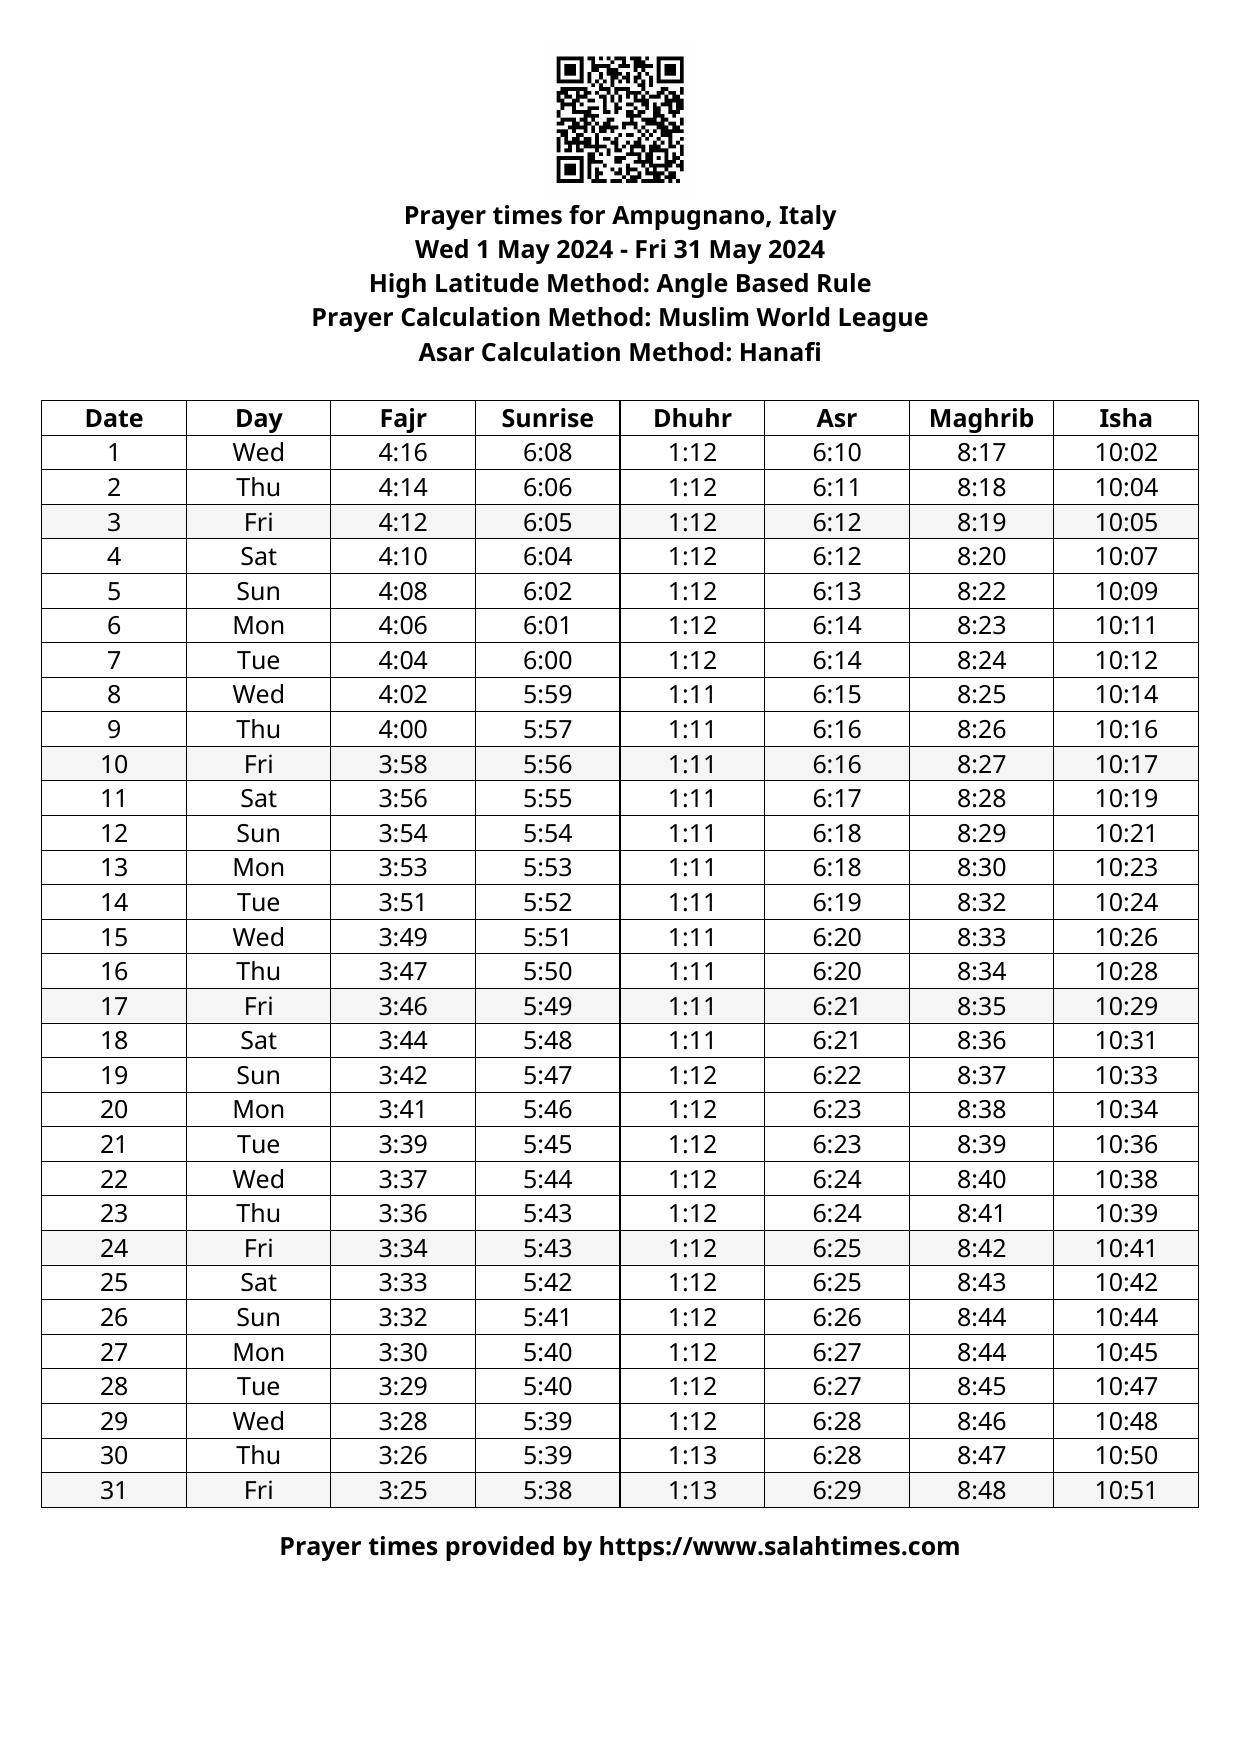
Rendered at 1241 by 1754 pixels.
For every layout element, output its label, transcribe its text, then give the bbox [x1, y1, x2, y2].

table_cell 8:28 [910, 781, 1053, 815]
table_cell 5:49 [476, 989, 619, 1022]
table_cell 23 [42, 1196, 186, 1230]
table_cell 6:14 [765, 643, 909, 677]
table_cell 3:54 [331, 816, 475, 849]
table_cell 10:34 [1054, 1093, 1198, 1126]
table_cell Thu [187, 712, 330, 746]
table_cell 1:11 [621, 885, 764, 919]
table_cell 1:11 [621, 678, 764, 711]
table_cell 6:16 [765, 747, 909, 780]
table_cell 1:12 [621, 539, 764, 573]
text Asar Calculation Method: Hanafi [42, 334, 1198, 368]
table_cell 8:35 [910, 989, 1053, 1022]
table_cell 6:12 [765, 539, 909, 573]
table_cell 3:58 [331, 747, 475, 780]
table_cell 8:27 [910, 747, 1053, 780]
table_cell 10:24 [1054, 885, 1198, 919]
table_cell 5:56 [476, 747, 619, 780]
table_cell 1:12 [621, 1162, 764, 1195]
table_cell 8:42 [910, 1231, 1053, 1264]
table_cell 6:20 [765, 954, 909, 988]
table_cell 29 [42, 1404, 186, 1437]
table_cell 5:53 [476, 851, 619, 884]
table_cell 8:48 [910, 1473, 1053, 1507]
table_header Asr [765, 401, 909, 434]
table_cell Mon [187, 609, 330, 642]
table_cell 8:26 [910, 712, 1053, 746]
text Prayer times provided by https://www.salahtimes.com [42, 1528, 1198, 1563]
table_cell 13 [42, 851, 186, 884]
table_cell 8:32 [910, 885, 1053, 919]
table_cell 3:30 [331, 1335, 475, 1368]
table_cell 4:04 [331, 643, 475, 677]
table_header Fajr [331, 401, 475, 434]
table_cell 1:12 [621, 574, 764, 607]
table_cell 10:41 [1054, 1231, 1198, 1264]
table_cell 8:17 [910, 436, 1053, 469]
table_cell Wed [187, 920, 330, 953]
table_cell 7 [42, 643, 186, 677]
table_cell Sun [187, 816, 330, 849]
table_cell 10:05 [1054, 505, 1198, 538]
table_cell 1:11 [621, 747, 764, 780]
table_cell 5:50 [476, 954, 619, 988]
table_cell 26 [42, 1300, 186, 1334]
table_cell 10:28 [1054, 954, 1198, 988]
table_cell 22 [42, 1162, 186, 1195]
table_cell 25 [42, 1266, 186, 1299]
table_cell 8:18 [910, 470, 1053, 504]
table_cell 10:19 [1054, 781, 1198, 815]
table_cell 1:11 [621, 1024, 764, 1057]
table_cell 3:32 [331, 1300, 475, 1334]
table_cell 10:45 [1054, 1335, 1198, 1368]
table_cell Sun [187, 1058, 330, 1092]
table_cell 5 [42, 574, 186, 607]
table_cell 3:26 [331, 1439, 475, 1472]
table_cell 6:10 [765, 436, 909, 469]
table_cell 8:22 [910, 574, 1053, 607]
table_cell 3:25 [331, 1473, 475, 1507]
table_cell 6:21 [765, 989, 909, 1022]
table_cell 8 [42, 678, 186, 711]
table_cell 6:22 [765, 1058, 909, 1092]
table_cell 4:14 [331, 470, 475, 504]
table_cell 1:12 [621, 1369, 764, 1403]
table_cell 6:02 [476, 574, 619, 607]
table_cell 10:29 [1054, 989, 1198, 1022]
table_cell 6:17 [765, 781, 909, 815]
table_cell 5:38 [476, 1473, 619, 1507]
table_cell 19 [42, 1058, 186, 1092]
table_cell 6:26 [765, 1300, 909, 1334]
table_cell 3:44 [331, 1024, 475, 1057]
table_cell 4:12 [331, 505, 475, 538]
table_cell Mon [187, 1335, 330, 1368]
table_cell Thu [187, 1196, 330, 1230]
table_cell 10:33 [1054, 1058, 1198, 1092]
table_cell 8:34 [910, 954, 1053, 988]
table_cell 3:37 [331, 1162, 475, 1195]
table_cell 10:07 [1054, 539, 1198, 573]
table_cell 1:12 [621, 1127, 764, 1161]
table_cell 3:36 [331, 1196, 475, 1230]
table_cell 8:23 [910, 609, 1053, 642]
table_cell Fri [187, 505, 330, 538]
table_cell 10:23 [1054, 851, 1198, 884]
table_cell 6:18 [765, 816, 909, 849]
table_cell 5:41 [476, 1300, 619, 1334]
table_cell 1:12 [621, 1196, 764, 1230]
table_cell 8:44 [910, 1300, 1053, 1334]
table_cell 3:49 [331, 920, 475, 953]
text Prayer times for Ampugnano, Italy [42, 198, 1198, 232]
table_cell 6:27 [765, 1369, 909, 1403]
table_cell 1:11 [621, 816, 764, 849]
table_cell 10:39 [1054, 1196, 1198, 1230]
table_cell 6:04 [476, 539, 619, 573]
table_cell 10:14 [1054, 678, 1198, 711]
table_cell 10:36 [1054, 1127, 1198, 1161]
table_cell 5:39 [476, 1439, 619, 1472]
table_cell Sat [187, 539, 330, 573]
table_cell 6:25 [765, 1266, 909, 1299]
table_cell 15 [42, 920, 186, 953]
text Prayer Calculation Method: Muslim World League [42, 300, 1198, 334]
table_cell 3:33 [331, 1266, 475, 1299]
table_cell 5:47 [476, 1058, 619, 1092]
table_cell 27 [42, 1335, 186, 1368]
table_cell 5:46 [476, 1093, 619, 1126]
table_cell 10:42 [1054, 1266, 1198, 1299]
table_cell Thu [187, 954, 330, 988]
table_cell 11 [42, 781, 186, 815]
table_cell 3:41 [331, 1093, 475, 1126]
table_cell Mon [187, 1093, 330, 1126]
table_cell Wed [187, 436, 330, 469]
table_cell 3:46 [331, 989, 475, 1022]
table_cell 14 [42, 885, 186, 919]
table_cell 1:12 [621, 1300, 764, 1334]
table_cell 5:43 [476, 1231, 619, 1264]
table_cell 4:00 [331, 712, 475, 746]
table_cell Thu [187, 470, 330, 504]
table_cell 10:04 [1054, 470, 1198, 504]
table_cell 6:15 [765, 678, 909, 711]
table_cell 16 [42, 954, 186, 988]
table_cell 1:11 [621, 954, 764, 988]
table_cell 10:48 [1054, 1404, 1198, 1437]
table_cell 5:59 [476, 678, 619, 711]
picture [542, 41, 699, 198]
table_header Dhuhr [621, 401, 764, 434]
table_header Date [42, 401, 186, 434]
table_header Isha [1054, 401, 1198, 434]
table_cell 10:26 [1054, 920, 1198, 953]
table_cell 4:06 [331, 609, 475, 642]
table_cell 8:43 [910, 1266, 1053, 1299]
table_cell 1:11 [621, 989, 764, 1022]
table_cell 21 [42, 1127, 186, 1161]
table_cell 1:12 [621, 470, 764, 504]
table_cell Wed [187, 1404, 330, 1437]
table_cell 3:56 [331, 781, 475, 815]
table_cell 1:12 [621, 1231, 764, 1264]
table_cell 6:29 [765, 1473, 909, 1507]
table_cell 4:08 [331, 574, 475, 607]
table_cell 6:28 [765, 1404, 909, 1437]
table_cell 1:11 [621, 712, 764, 746]
table_cell 1:12 [621, 436, 764, 469]
table_cell 18 [42, 1024, 186, 1057]
table_cell 5:48 [476, 1024, 619, 1057]
table_cell 8:30 [910, 851, 1053, 884]
table_cell 6:14 [765, 609, 909, 642]
table_cell 24 [42, 1231, 186, 1264]
table_cell 8:37 [910, 1058, 1053, 1092]
table_cell 17 [42, 989, 186, 1022]
table_cell 10:12 [1054, 643, 1198, 677]
table_cell 6:19 [765, 885, 909, 919]
table_cell Fri [187, 747, 330, 780]
table_cell 8:45 [910, 1369, 1053, 1403]
table_cell 5:40 [476, 1369, 619, 1403]
table_cell Fri [187, 1231, 330, 1264]
table_cell 10:16 [1054, 712, 1198, 746]
table_cell 6:06 [476, 470, 619, 504]
table_cell 1:12 [621, 1093, 764, 1126]
table_cell 6:13 [765, 574, 909, 607]
table_cell 8:47 [910, 1439, 1053, 1472]
table_cell 5:40 [476, 1335, 619, 1368]
text Wed 1 May 2024 - Fri 31 May 2024 [42, 232, 1198, 266]
table_cell 5:55 [476, 781, 619, 815]
table_cell 10 [42, 747, 186, 780]
table_cell 28 [42, 1369, 186, 1403]
table_cell Mon [187, 851, 330, 884]
table_cell 1:13 [621, 1439, 764, 1472]
table_cell 8:38 [910, 1093, 1053, 1126]
table_cell 8:39 [910, 1127, 1053, 1161]
table_cell 1:12 [621, 643, 764, 677]
table_cell 1 [42, 436, 186, 469]
table_cell 6:23 [765, 1127, 909, 1161]
table_cell Sat [187, 1266, 330, 1299]
table_cell 8:19 [910, 505, 1053, 538]
table_cell 10:47 [1054, 1369, 1198, 1403]
table_cell 6:28 [765, 1439, 909, 1472]
table_cell 6:05 [476, 505, 619, 538]
table_cell 1:12 [621, 1058, 764, 1092]
table_cell Thu [187, 1439, 330, 1472]
table_cell 1:11 [621, 781, 764, 815]
table_cell 6:01 [476, 609, 619, 642]
table_cell Wed [187, 678, 330, 711]
table_cell 5:52 [476, 885, 619, 919]
table_cell 31 [42, 1473, 186, 1507]
table_cell Fri [187, 1473, 330, 1507]
table_cell 6:24 [765, 1196, 909, 1230]
table_cell 10:44 [1054, 1300, 1198, 1334]
table_header Day [187, 401, 330, 434]
table_cell 10:38 [1054, 1162, 1198, 1195]
table_cell 5:51 [476, 920, 619, 953]
table_cell 8:46 [910, 1404, 1053, 1437]
table_cell 8:29 [910, 816, 1053, 849]
table_cell 3:53 [331, 851, 475, 884]
table_cell 6:12 [765, 505, 909, 538]
table_cell 4:02 [331, 678, 475, 711]
table_cell 5:43 [476, 1196, 619, 1230]
table_cell 20 [42, 1093, 186, 1126]
table_cell 4:16 [331, 436, 475, 469]
table_cell 8:41 [910, 1196, 1053, 1230]
table_cell Sat [187, 1024, 330, 1057]
table_cell 5:45 [476, 1127, 619, 1161]
table_cell Tue [187, 1127, 330, 1161]
table_cell 10:51 [1054, 1473, 1198, 1507]
table_cell 6:25 [765, 1231, 909, 1264]
table_cell 5:54 [476, 816, 619, 849]
table_cell 6:16 [765, 712, 909, 746]
table_cell Sun [187, 574, 330, 607]
table_cell 1:11 [621, 851, 764, 884]
table_cell 8:36 [910, 1024, 1053, 1057]
table_cell 12 [42, 816, 186, 849]
table_cell 8:44 [910, 1335, 1053, 1368]
table_cell 6:08 [476, 436, 619, 469]
table_cell 6:23 [765, 1093, 909, 1126]
table_cell 4 [42, 539, 186, 573]
table_cell 5:57 [476, 712, 619, 746]
table_cell 6:11 [765, 470, 909, 504]
table_cell 3:42 [331, 1058, 475, 1092]
table_header Sunrise [476, 401, 619, 434]
table_cell 2 [42, 470, 186, 504]
table_cell 3:47 [331, 954, 475, 988]
table_cell 1:13 [621, 1473, 764, 1507]
table_cell 10:50 [1054, 1439, 1198, 1472]
table_cell 1:12 [621, 609, 764, 642]
table_cell 8:25 [910, 678, 1053, 711]
table_cell 1:12 [621, 1404, 764, 1437]
table_cell Tue [187, 643, 330, 677]
table_cell 1:12 [621, 1266, 764, 1299]
table_cell 6:24 [765, 1162, 909, 1195]
table_cell Tue [187, 1369, 330, 1403]
table_cell 1:12 [621, 505, 764, 538]
table_cell 6:00 [476, 643, 619, 677]
table_cell 6:18 [765, 851, 909, 884]
table_cell 3:51 [331, 885, 475, 919]
table_cell Sun [187, 1300, 330, 1334]
table_cell Tue [187, 885, 330, 919]
table_cell 8:33 [910, 920, 1053, 953]
table_cell 10:11 [1054, 609, 1198, 642]
table_cell 6:27 [765, 1335, 909, 1368]
table_cell 3:28 [331, 1404, 475, 1437]
table_cell 10:09 [1054, 574, 1198, 607]
text High Latitude Method: Angle Based Rule [42, 266, 1198, 300]
table_cell Sat [187, 781, 330, 815]
table_cell 6:21 [765, 1024, 909, 1057]
table_cell 10:02 [1054, 436, 1198, 469]
table_cell Fri [187, 989, 330, 1022]
table_cell Wed [187, 1162, 330, 1195]
table_cell 6 [42, 609, 186, 642]
table_cell 30 [42, 1439, 186, 1472]
table_cell 1:12 [621, 1335, 764, 1368]
table_cell 3 [42, 505, 186, 538]
table_cell 5:42 [476, 1266, 619, 1299]
table_cell 5:39 [476, 1404, 619, 1437]
table_cell 6:20 [765, 920, 909, 953]
table_cell 1:11 [621, 920, 764, 953]
table_cell 8:20 [910, 539, 1053, 573]
table_header Maghrib [910, 401, 1053, 434]
table_cell 4:10 [331, 539, 475, 573]
table_cell 3:29 [331, 1369, 475, 1403]
table_cell 9 [42, 712, 186, 746]
table_cell 3:34 [331, 1231, 475, 1264]
table_cell 5:44 [476, 1162, 619, 1195]
table_cell 10:21 [1054, 816, 1198, 849]
table_cell 10:17 [1054, 747, 1198, 780]
table_cell 3:39 [331, 1127, 475, 1161]
table_cell 8:24 [910, 643, 1053, 677]
table_cell 8:40 [910, 1162, 1053, 1195]
table_cell 10:31 [1054, 1024, 1198, 1057]
